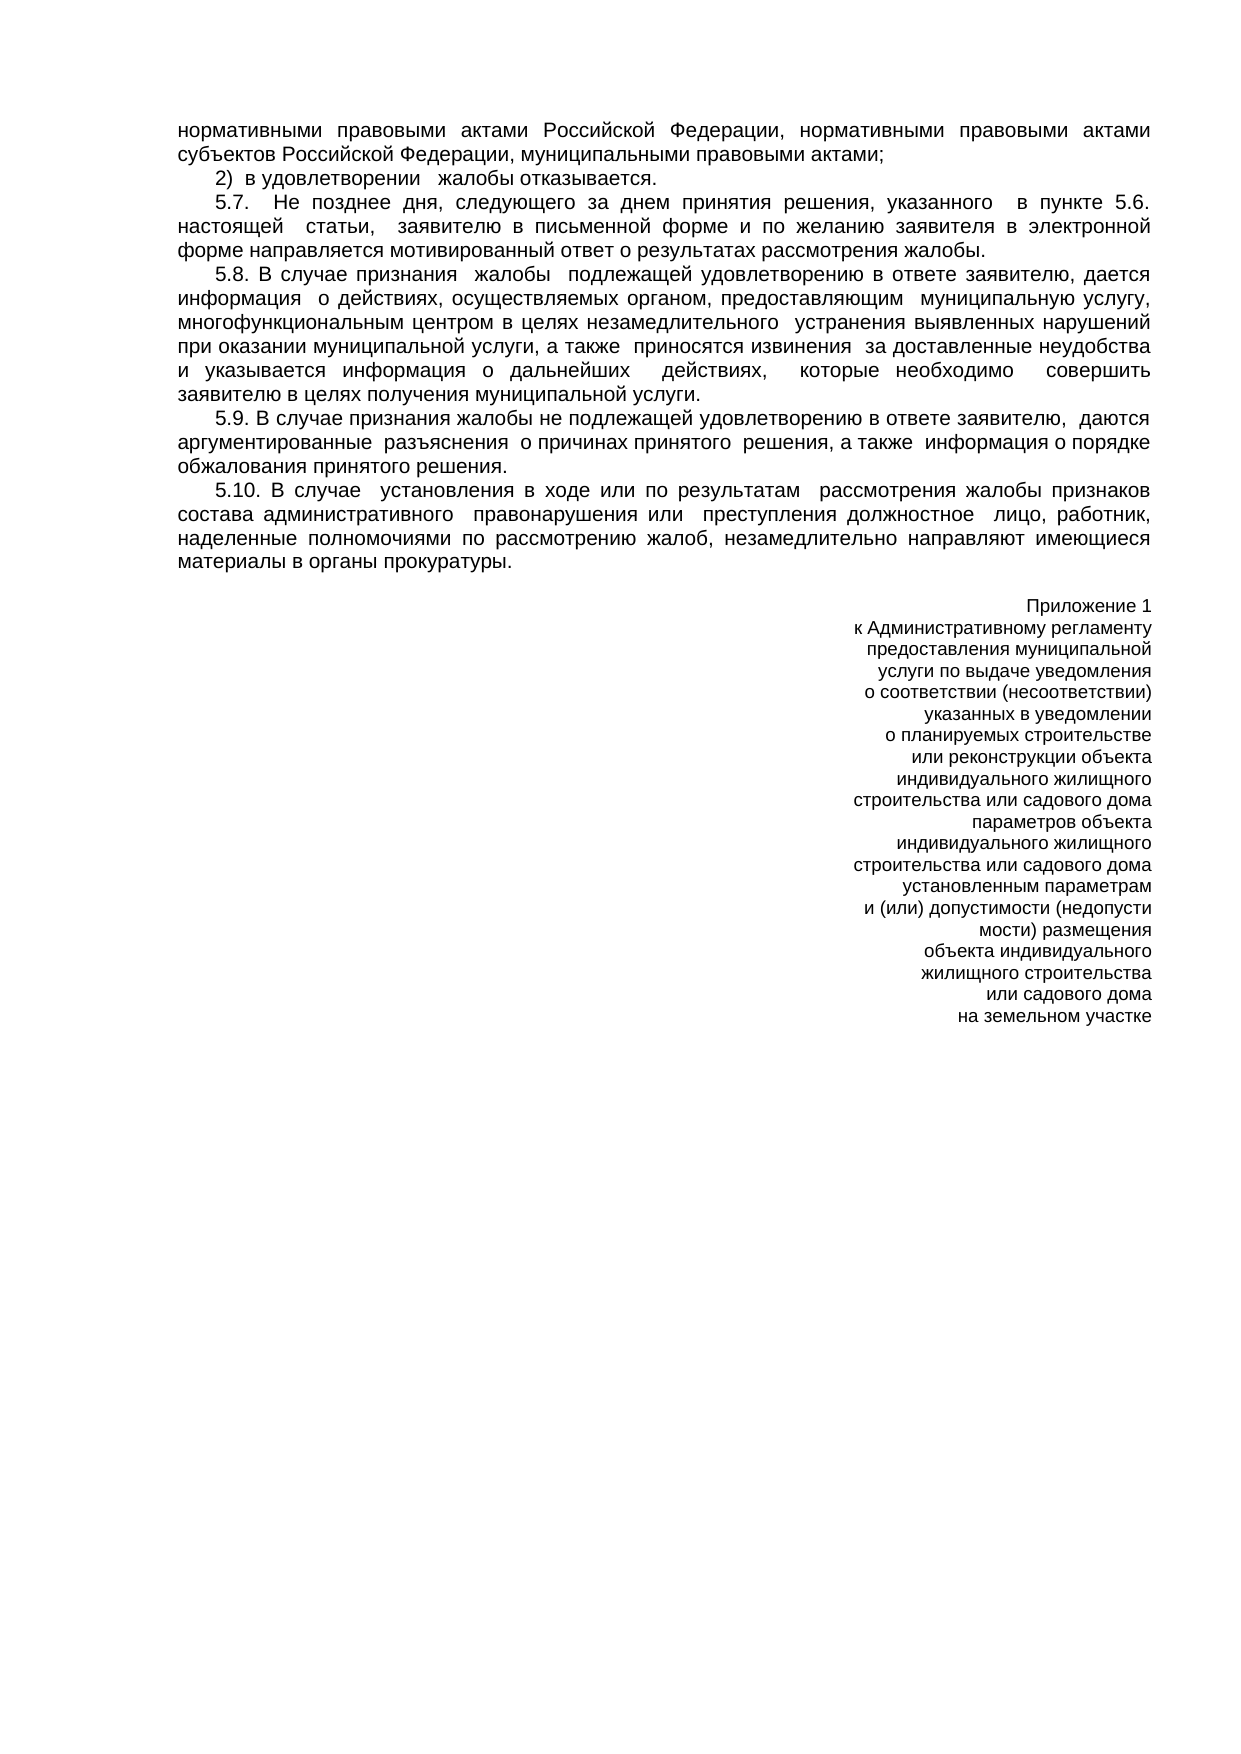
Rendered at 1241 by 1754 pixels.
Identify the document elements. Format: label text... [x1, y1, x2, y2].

text и (или) допустимости (недопусти [177, 897, 1152, 918]
text к Административному регламенту [177, 616, 1152, 638]
text 5.9. В случае признания жалобы не подлежащей удовлетворению в ответе заявителю, даются аргументированные разъяснения о причинах принятого решения, а также информация о порядке обжалования принятого решения. [177, 406, 1152, 477]
text объекта индивидуального [177, 940, 1152, 961]
text установленным параметрам [177, 875, 1152, 897]
text 5.8. В случае признания жалобы подлежащей удовлетворению в ответе заявителю, дается информация о действиях, осуществляемых органом, предоставляющим муниципальную услугу, многофункциональным центром в целях незамедлительного устранения выявленных нарушений при оказании муниципальной услуги, а также приносятся извинения за доставленные неудобства и указывается информация о дальнейших действиях, которые необходимо совершить заявителю в целях получения муниципальной услуги. [177, 262, 1152, 406]
text услуги по выдаче уведомления [177, 659, 1152, 681]
text строительства или садового дома [177, 789, 1152, 811]
text предоставления муниципальной [177, 638, 1152, 659]
text индивидуального жилищного [177, 767, 1152, 789]
text жилищного строительства [177, 961, 1152, 983]
text 2) в удовлетворении жалобы отказывается. [177, 166, 1152, 190]
text о планируемых строительстве [177, 724, 1152, 746]
text на земельном участке [177, 1004, 1152, 1026]
text индивидуального жилищного [177, 832, 1152, 854]
text 5.10. В случае установления в ходе или по результатам рассмотрения жалобы признаков состава административного правонарушения или преступления должностное лицо, работник, наделенные полномочиями по рассмотрению жалоб, незамедлительно направляют имеющиеся материалы в органы прокуратуры. [177, 477, 1152, 573]
text или реконструкции объекта [177, 746, 1152, 767]
text 5.7. Не позднее дня, следующего за днем принятия решения, указанного в пункте 5.6. настоящей статьи, заявителю в письменной форме и по желанию заявителя в электронной форме направляется мотивированный ответ о результатах рассмотрения жалобы. [177, 190, 1152, 262]
text мости) размещения [177, 918, 1152, 940]
text о соответствии (несоответствии) [177, 681, 1152, 703]
text или садового дома [177, 983, 1152, 1004]
text указанных в уведомлении [177, 703, 1152, 724]
text параметров объекта [177, 811, 1152, 832]
text Приложение 1 [177, 595, 1152, 616]
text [177, 118, 1152, 166]
text строительства или садового дома [177, 854, 1152, 875]
